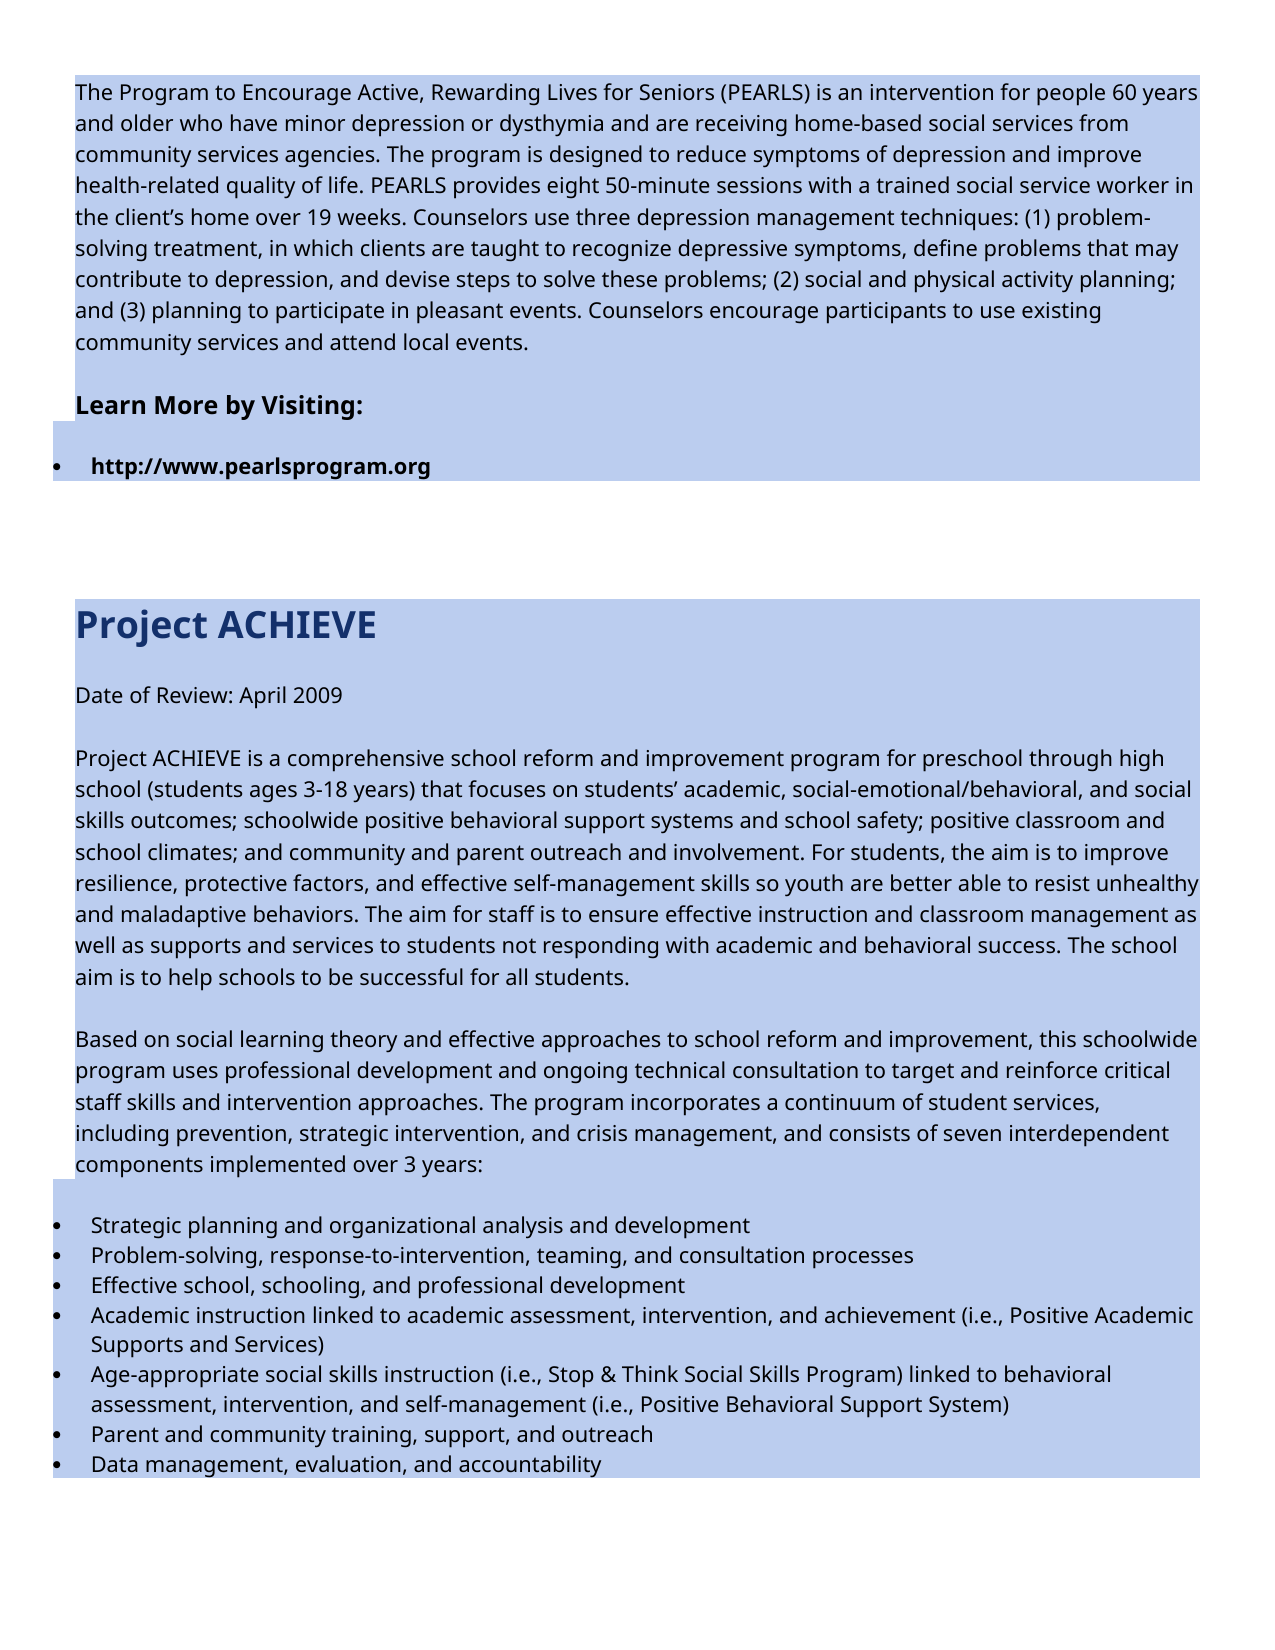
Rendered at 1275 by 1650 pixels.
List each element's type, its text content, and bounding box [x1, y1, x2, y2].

text Based on social learning theory and effective approaches to school reform and improvement, this schoolwide program uses professional development and ongoing technical consultation to target and reinforce critical staff skills and intervention approaches. The program incorporates a continuum of student services, including prevention, strategic intervention, and crisis management, and consists of seven interdependent components implemented over 3 years: [75, 1023, 1200, 1179]
list Parent and community training, support, and outreach [53, 1419, 1200, 1449]
text Learn More by Visiting: [75, 387, 1200, 422]
list Effective school, schooling, and professional development [53, 1270, 1200, 1300]
list Strategic planning and organizational analysis and development [53, 1210, 1200, 1240]
list http://www.pearlsprogram.org [53, 451, 1200, 481]
text The Program to Encourage Active, Rewarding Lives for Seniors (PEARLS) is an intervention for people 60 years and older who have minor depression or dysthymia and are receiving home-based social services from community services agencies. The program is designed to reduce symptoms of depression and improve health-related quality of life. PEARLS provides eight 50-minute sessions with a trained social service worker in the client’s home over 19 weeks. Counselors use three depression management techniques: (1) problem-solving treatment, in which clients are taught to recognize depressive symptoms, define problems that may contribute to depression, and devise steps to solve these problems; (2) social and physical activity planning; and (3) planning to participate in pleasant events. Counselors encourage participants to use existing community services and attend local events. [75, 75, 1200, 356]
list Problem-solving, response-to-intervention, teaming, and consultation processes [53, 1240, 1200, 1270]
list Age-appropriate social skills instruction (i.e., Stop & Think Social Skills Program) linked to behavioral assessment, intervention, and self-management (i.e., Positive Behavioral Support System) [53, 1359, 1200, 1419]
list Academic instruction linked to academic assessment, intervention, and achievement (i.e., Positive Academic Supports and Services) [53, 1300, 1200, 1359]
text Project ACHIEVE is a comprehensive school reform and improvement program for preschool through high school (students ages 3-18 years) that focuses on students’ academic, social-emotional/behavioral, and social skills outcomes; schoolwide positive behavioral support systems and school safety; positive classroom and school climates; and community and parent outreach and involvement. For students, the aim is to improve resilience, protective factors, and effective self-management skills so youth are better able to resist unhealthy and maladaptive behaviors. The aim for staff is to ensure effective instruction and classroom management as well as supports and services to students not responding with academic and behavioral success. The school aim is to help schools to be successful for all students. [75, 742, 1200, 992]
text Project ACHIEVE [75, 599, 1200, 650]
list Data management, evaluation, and accountability [53, 1449, 1200, 1478]
text Date of Review: April 2009 [75, 679, 1200, 710]
